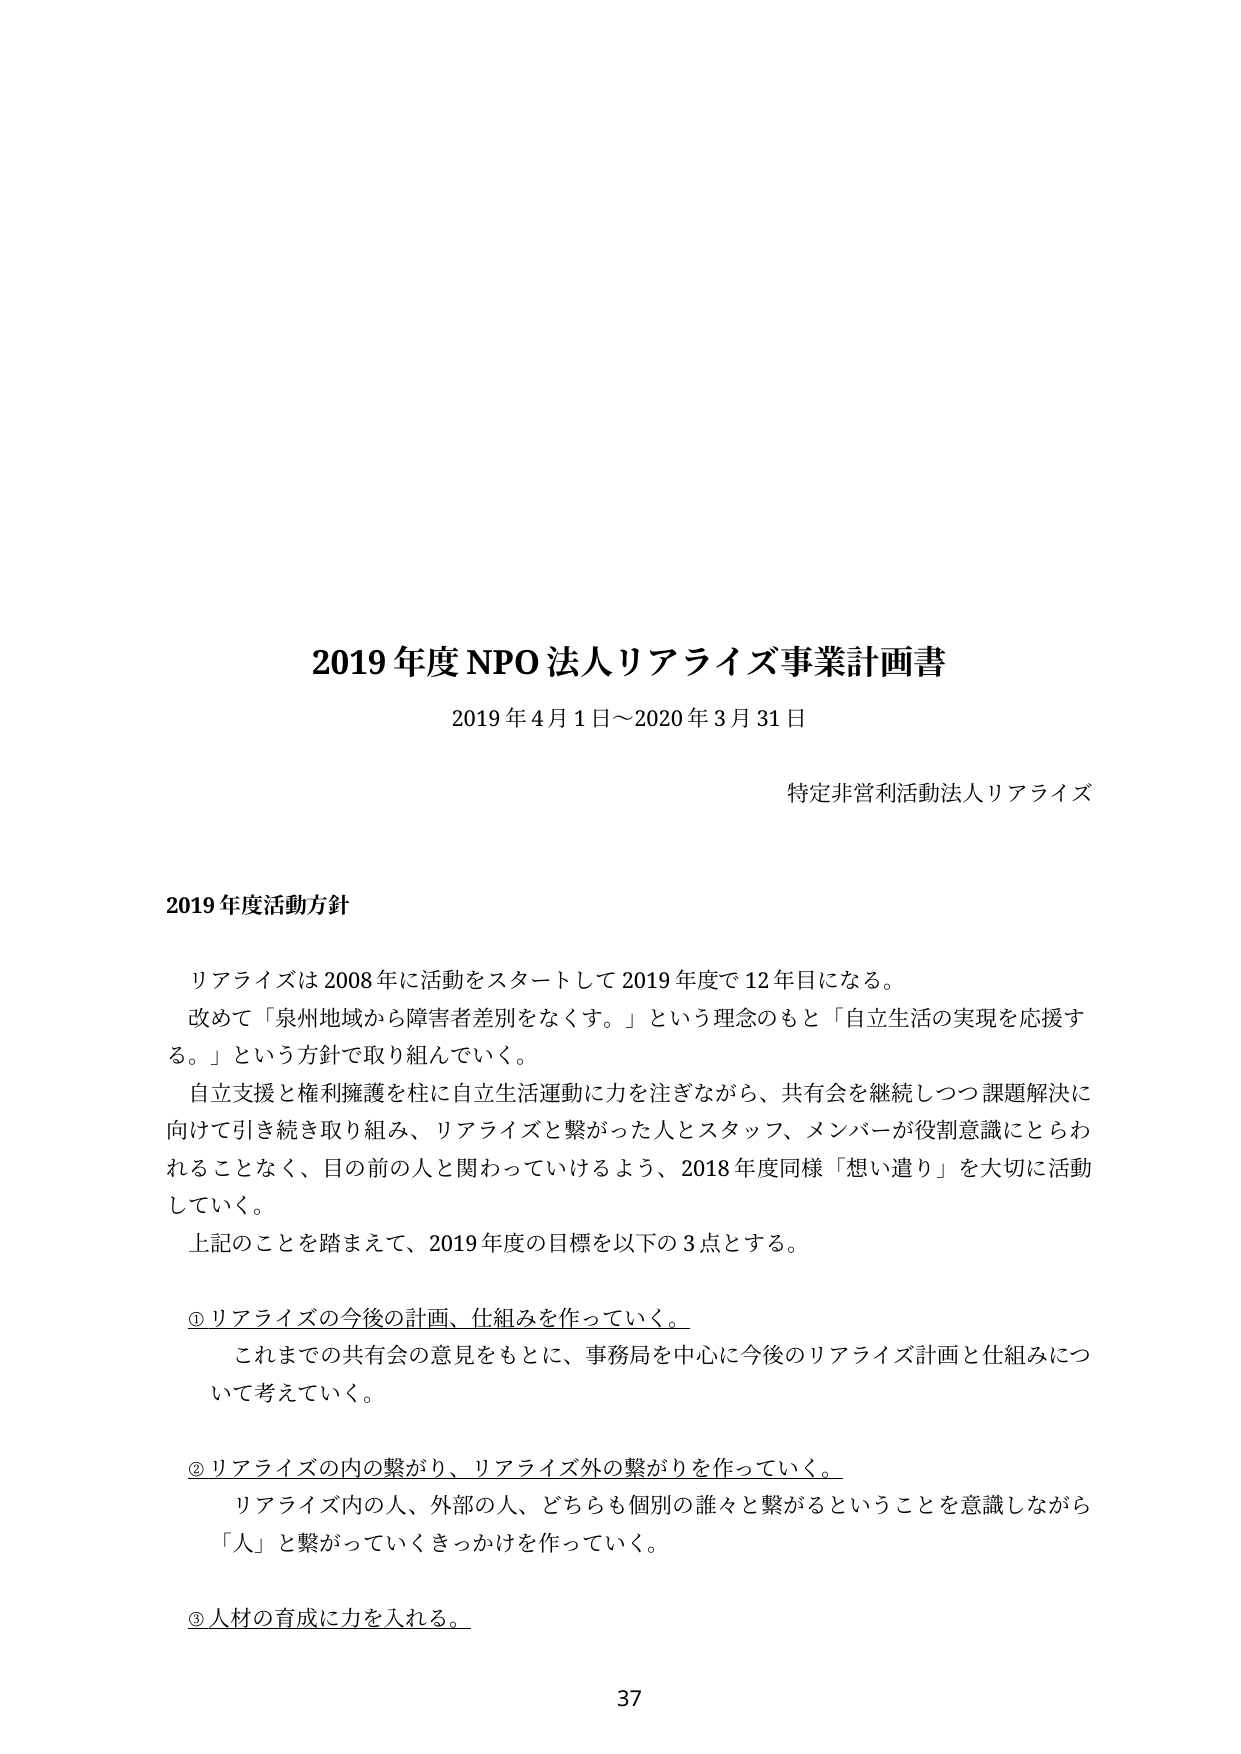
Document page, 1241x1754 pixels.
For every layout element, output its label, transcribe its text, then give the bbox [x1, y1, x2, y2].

text リアライズは2008年に活動をスタートして2019年度で12年目になる。 [166, 960, 1092, 998]
text これまでの共有会の意見をもとに、事務局を中心に今後のリアライズ計画と仕組みについて考えていく。 [210, 1335, 1092, 1410]
text リアライズ内の人、外部の人、どちらも個別の誰々と繋がるということを意識しながら「人」と繋がっていくきっかけを作っていく。 [210, 1485, 1092, 1560]
text 改めて「泉州地域から障害者差別をなくす。」という理念のもと「自立生活の実現を応援する。」という方針で取り組んでいく。 [166, 998, 1092, 1073]
text 自立支援と権利擁護を柱に自立生活運動に力を注ぎながら、共有会を継続しつつ課題解決に向けて引き続き取り組み、リアライズと繋がった人とスタッフ、メンバーが役割意識にとらわれることなく、目の前の人と関わっていけるよう、2018年度同様「想い遣り」を大切に活動していく。 [166, 1073, 1092, 1223]
text ①リアライズの今後の計画、仕組みを作っていく。 [166, 1298, 1092, 1335]
text 特定非営利活動法人リアライズ [166, 773, 1092, 810]
text 2019年度NPO法人リアライズ事業計画書 [166, 623, 1092, 698]
text ②リアライズの内の繋がり、リアライズ外の繋がりを作っていく。 [166, 1448, 1092, 1485]
text 2019年4月1日～2020年3月31日 [166, 698, 1092, 735]
text 上記のことを踏まえて、2019年度の目標を以下の3点とする。 [166, 1223, 1092, 1260]
text 2019年度活動方針 [166, 885, 1092, 923]
text ③人材の育成に力を入れる。 [166, 1598, 1092, 1635]
